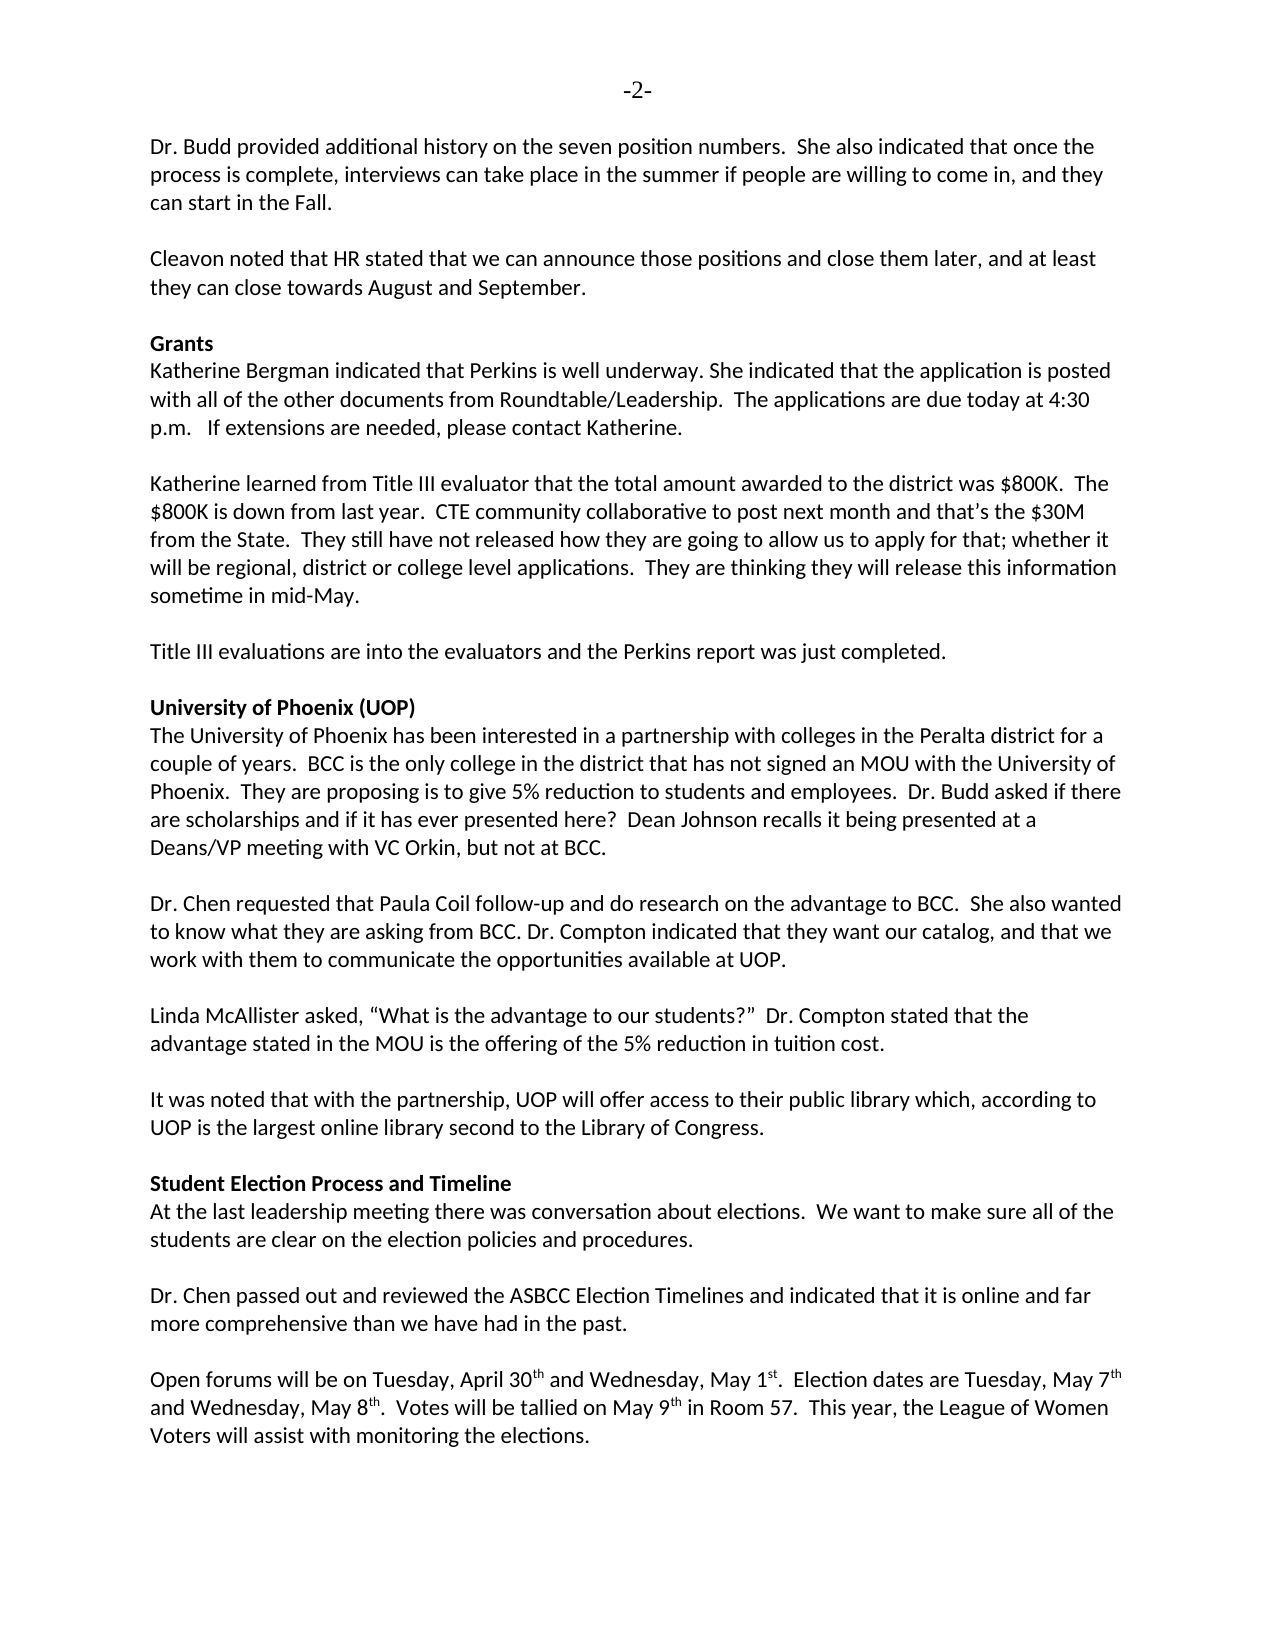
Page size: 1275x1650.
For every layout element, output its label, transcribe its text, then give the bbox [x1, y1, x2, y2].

text Title III evaluations are into the evaluators and the Perkins report was just completed. [150, 637, 1125, 665]
text Grants [150, 329, 1125, 357]
text The University of Phoenix has been interested in a partnership with colleges in the Peralta district for a couple of years. BCC is the only college in the district that has not signed an MOU with the University of Phoenix. They are proposing is to give 5% reduction to students and employees. Dr. Budd asked if there are scholarships and if it has ever presented here? Dean Johnson recalls it being presented at a Deans/VP meeting with VC Orkin, but not at BCC. [150, 721, 1125, 861]
text Linda McAllister asked, “What is the advantage to our students?” Dr. Compton stated that the advantage stated in the MOU is the offering of the 5% reduction in tuition cost. [150, 1001, 1125, 1057]
text Cleavon noted that HR stated that we can announce those positions and close them later, and at least they can close towards August and September. [150, 244, 1125, 301]
text Katherine learned from Title III evaluator that the total amount awarded to the district was $800K. The $800K is down from last year. CTE community collaborative to post next month and that’s the $30M from the State. They still have not released how they are going to allow us to apply for that; whether it will be regional, district or college level applications. They are thinking they will release this information sometime in mid-May. [150, 469, 1125, 609]
text University of Phoenix (UOP) [150, 693, 1125, 721]
text Dr. Budd provided additional history on the seven position numbers. She also indicated that once the process is complete, interviews can take place in the summer if people are willing to come in, and they can start in the Fall. [150, 132, 1125, 217]
text Dr. Chen requested that Paula Coil follow-up and do research on the advantage to BCC. She also wanted to know what they are asking from BCC. Dr. Compton indicated that they want our catalog, and that we work with them to communicate the opportunities available at UOP. [150, 889, 1125, 973]
text Open forums will be on Tuesday, April 30th and Wednesday, May 1st. Election dates are Tuesday, May 7th and Wednesday, May 8th. Votes will be tallied on May 9th in Room 57. This year, the League of Women Voters will assist with monitoring the elections. [150, 1365, 1125, 1449]
text Dr. Chen passed out and reviewed the ASBCC Election Timelines and indicated that it is online and far more comprehensive than we have had in the past. [150, 1281, 1125, 1337]
text Katherine Bergman indicated that Perkins is well underway. She indicated that the application is posted with all of the other documents from Roundtable/Leadership. The applications are due today at 4:30 p.m. If extensions are needed, please contact Katherine. [150, 357, 1125, 441]
text At the last leadership meeting there was conversation about elections. We want to make sure all of the students are clear on the election policies and procedures. [150, 1197, 1125, 1253]
text It was noted that with the partnership, UOP will offer access to their public library which, according to UOP is the largest online library second to the Library of Congress. [150, 1085, 1125, 1141]
text Student Election Process and Timeline [150, 1169, 1125, 1197]
